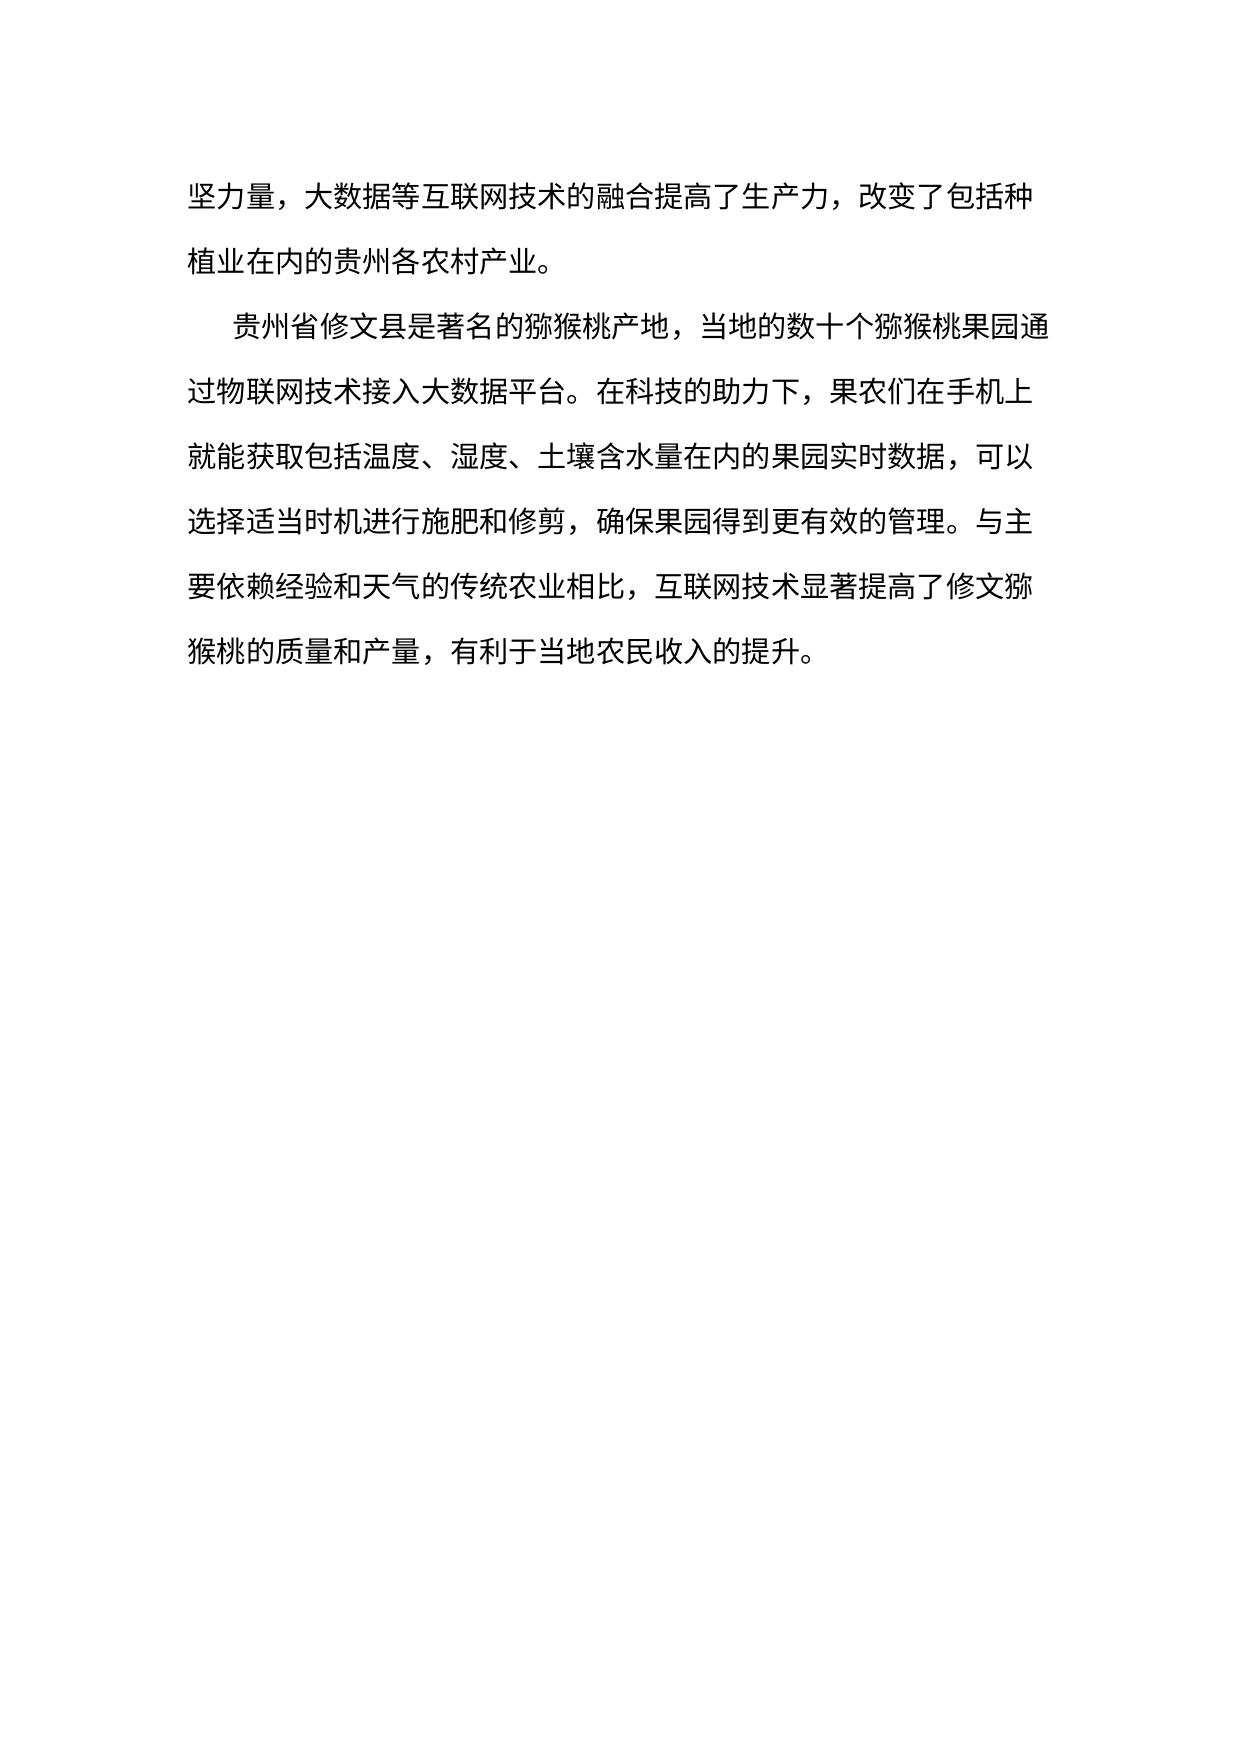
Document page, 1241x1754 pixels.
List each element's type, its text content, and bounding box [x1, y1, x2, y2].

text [187, 162, 1053, 292]
text 贵州省修文县是著名的猕猴桃产地，当地的数十个猕猴桃果园通过物联网技术接入大数据平台。在科技的助力下，果农们在手机上就能获取包括温度、湿度、土壤含水量在内的果园实时数据，可以选择适当时机进行施肥和修剪，确保果园得到更有效的管理。与主要依赖经验和天气的传统农业相比，互联网技术显著提高了修文猕猴桃的质量和产量，有利于当地农民收入的提升。 [187, 292, 1053, 682]
